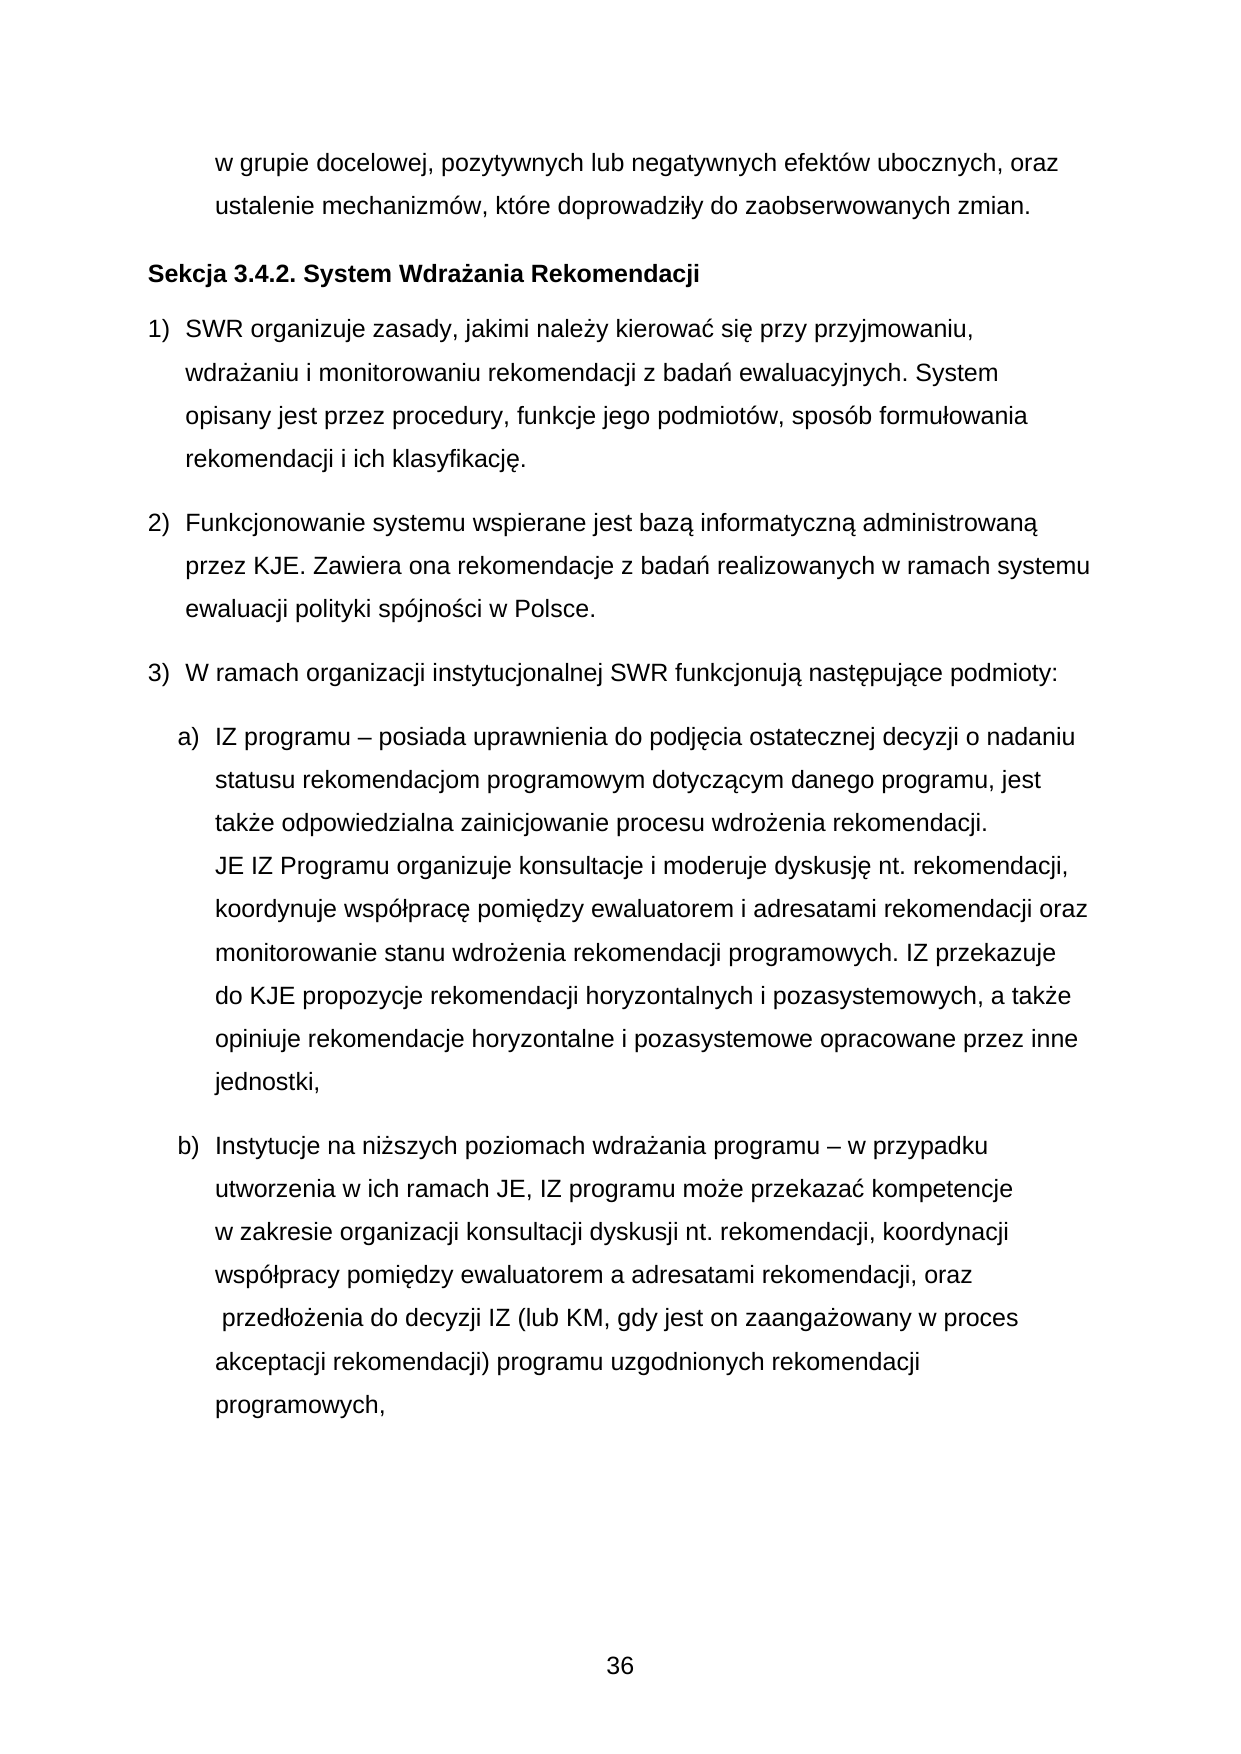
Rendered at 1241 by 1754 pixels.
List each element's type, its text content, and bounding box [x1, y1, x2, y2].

list Instytucje na niższych poziomach wdrażania programu – w przypadku utworzenia w ich ramach JE, IZ programu może przekazać kompetencje w zakresie organizacji konsultacji dyskusji nt. rekomendacji, koordynacji współpracy pomiędzy ewaluatorem a adresatami rekomendacji, oraz przedłożenia do decyzji IZ (lub KM, gdy jest on zaangażowany w proces akceptacji rekomendacji) programu uzgodnionych rekomendacji programowych, [177, 1131, 1093, 1418]
list IZ programu – posiada uprawnienia do podjęcia ostatecznej decyzji o nadaniu statusu rekomendacjom programowym dotyczącym danego programu, jest także odpowiedzialna zainicjowanie procesu wdrożenia rekomendacji. JE IZ Programu organizuje konsultacje i moderuje dyskusję nt. rekomendacji, koordynuje współpracę pomiędzy ewaluatorem i adresatami rekomendacji oraz monitorowanie stanu wdrożenia rekomendacji programowych. IZ przekazuje do KJE propozycje rekomendacji horyzontalnych i pozasystemowych, a także opiniuje rekomendacje horyzontalne i pozasystemowe opracowane przez inne jednostki, [177, 722, 1093, 1096]
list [177, 148, 1093, 219]
list Funkcjonowanie systemu wspierane jest bazą informatyczną administrowaną przez KJE. Zawiera ona rekomendacje z badań realizowanych w ramach systemu ewaluacji polityki spójności w Polsce. [148, 508, 1093, 623]
subtitle Sekcja 3.4.2. System Wdrażania Rekomendacji [148, 259, 1093, 288]
list SWR organizuje zasady, jakimi należy kierować się przy przyjmowaniu, wdrażaniu i monitorowaniu rekomendacji z badań ewaluacyjnych. System opisany jest przez procedury, funkcje jego podmiotów, sposób formułowania rekomendacji i ich klasyfikację. [148, 314, 1093, 473]
list W ramach organizacji instytucjonalnej SWR funkcjonują następujące podmioty: [148, 658, 1093, 687]
